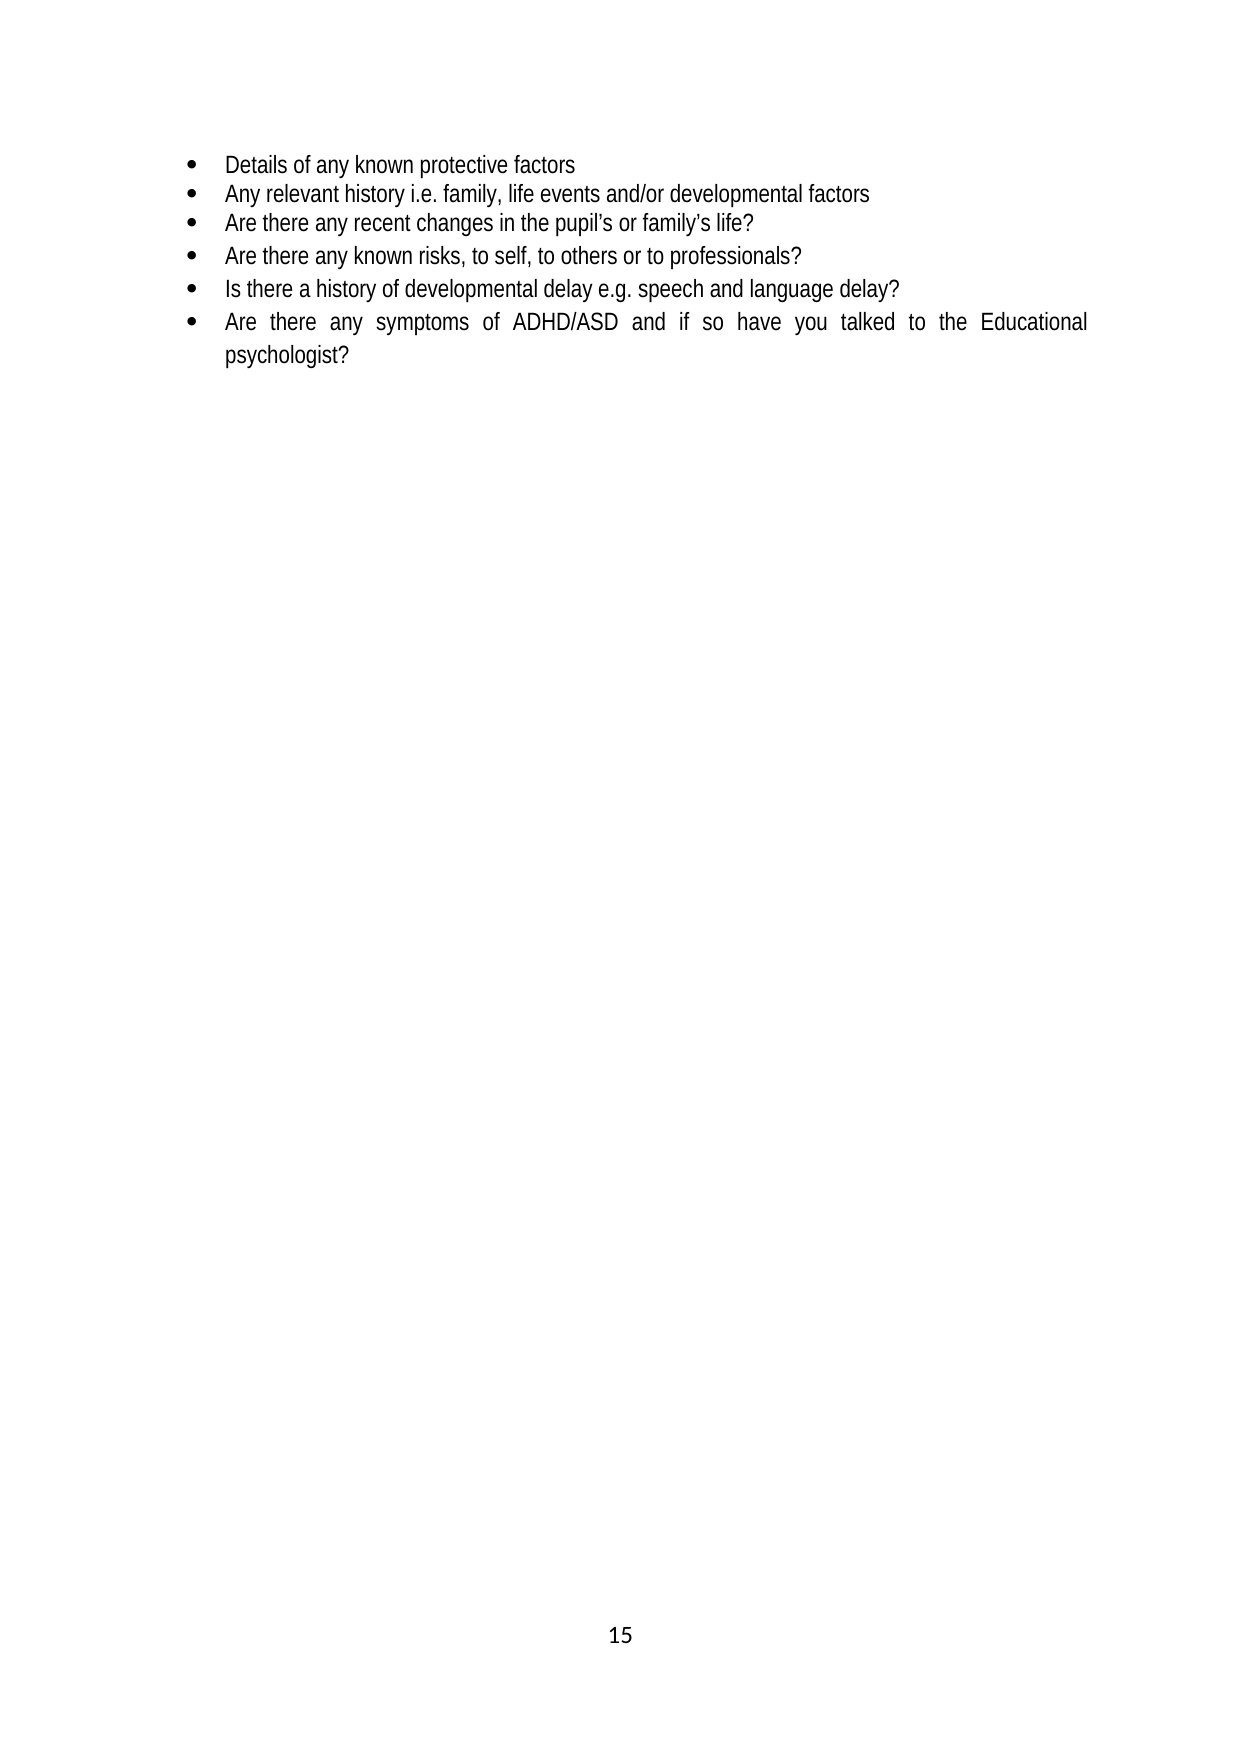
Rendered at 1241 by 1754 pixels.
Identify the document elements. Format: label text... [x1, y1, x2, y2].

list Any relevant history i.e. family, life events and/or developmental factors [187, 179, 1090, 208]
list Is there a history of developmental delay e.g. speech and language delay? [187, 274, 1090, 303]
list Details of any known protective factors [187, 150, 1090, 179]
list Are there any symptoms of ADHD/ASD and if so have you talked to the Educational psychologist? [187, 307, 1090, 369]
list Are there any recent changes in the pupil’s or family’s life? [187, 208, 1090, 237]
list Are there any known risks, to self, to others or to professionals? [187, 241, 1090, 270]
